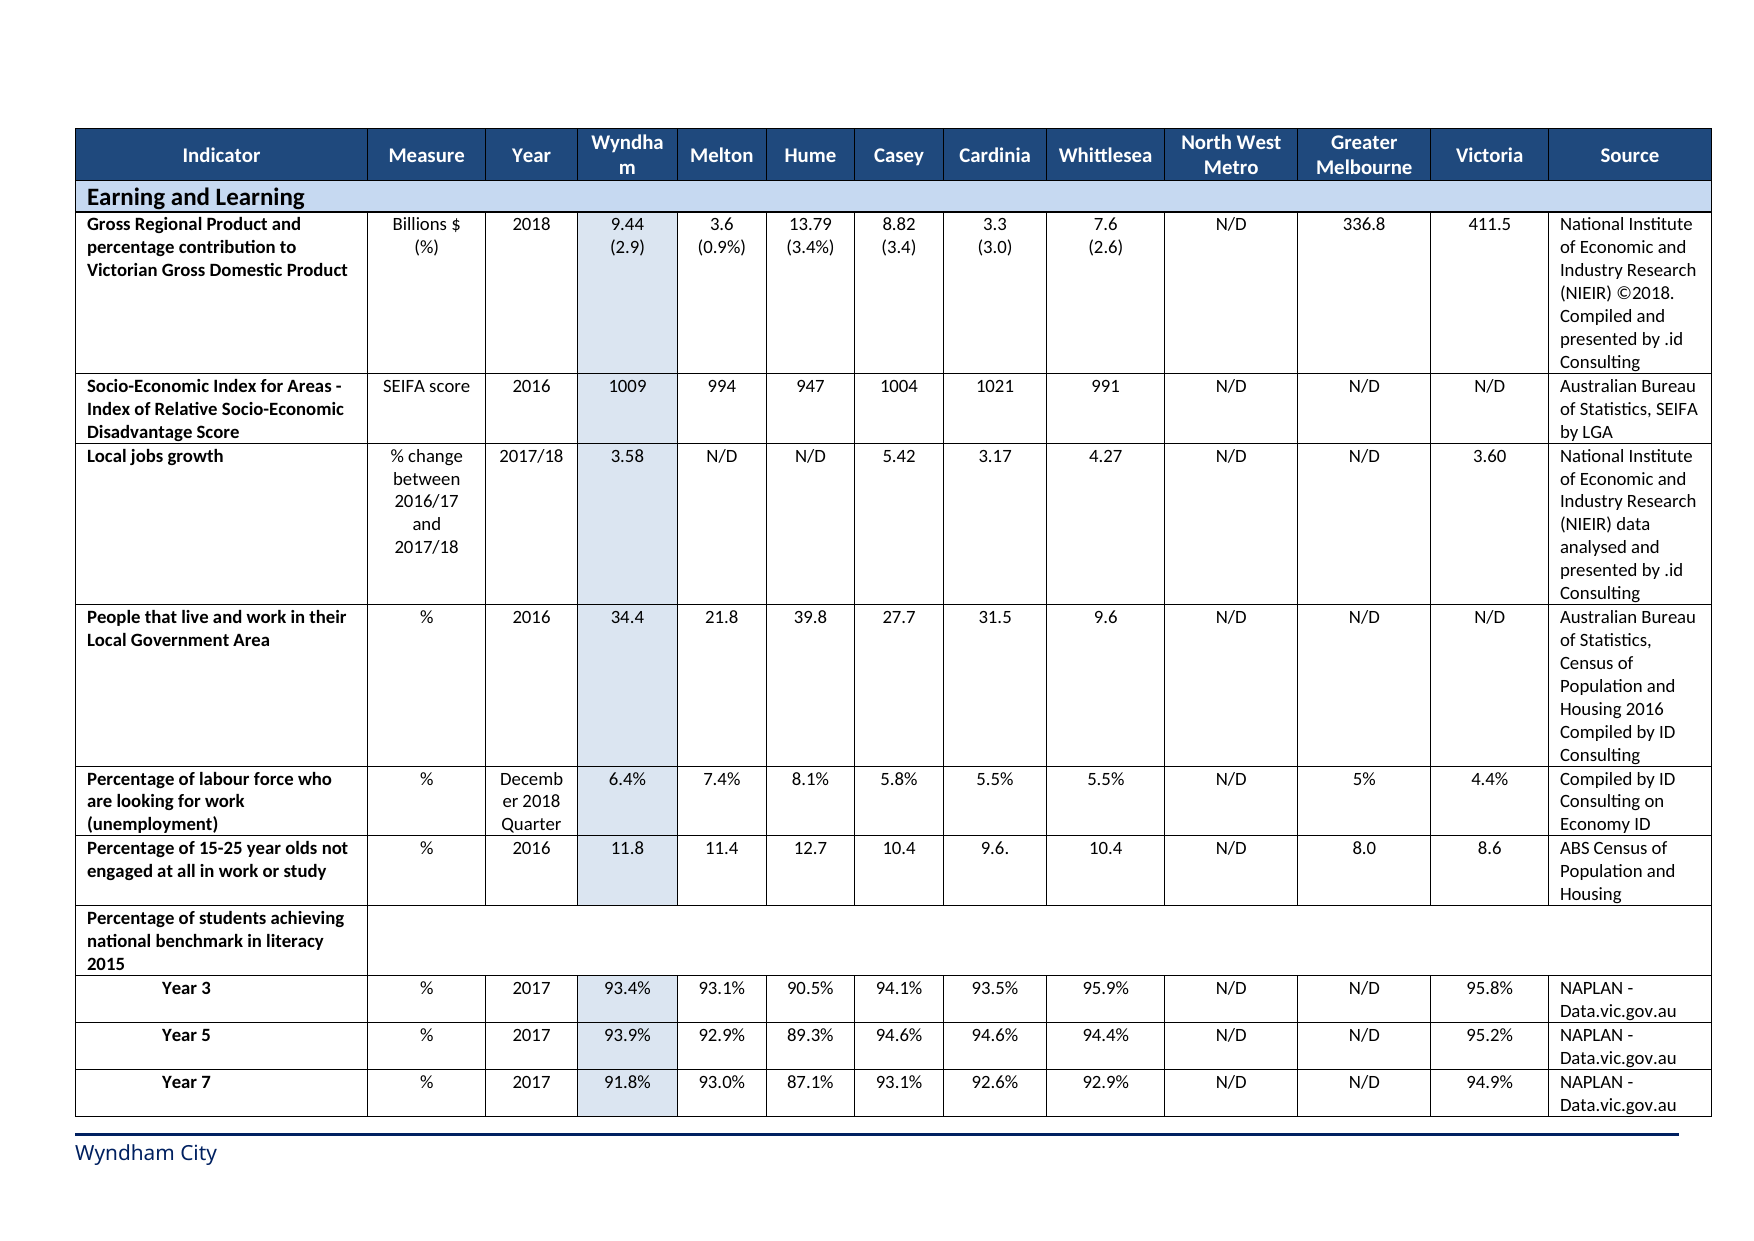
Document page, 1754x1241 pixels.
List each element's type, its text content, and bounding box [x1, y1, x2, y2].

table_cell 93.0% [678, 1070, 766, 1116]
table_cell 5.5% [1047, 767, 1164, 835]
table_cell 11.8 [578, 836, 677, 905]
table_cell 3.6 (0.9%) [678, 213, 766, 373]
table_cell 5.42 [855, 444, 943, 604]
table_cell N/D [1165, 976, 1297, 1022]
table_cell N/D [1165, 1070, 1297, 1116]
table_cell Compiled by ID Consulting on Economy ID [1549, 767, 1711, 835]
table_cell 27.7 [855, 605, 943, 766]
table_cell 93.4% [578, 976, 677, 1022]
table_cell 2016 [486, 605, 577, 766]
table_cell 4.4% [1431, 767, 1548, 835]
table_cell 10.4 [855, 836, 943, 905]
table_cell N/D [1298, 1023, 1430, 1069]
table_cell 8.82 (3.4) [855, 213, 943, 373]
table_cell National Institute of Economic and Industry Research (NIEIR) data analysed and presented by .id Consulting [1549, 444, 1711, 604]
table_cell 336.8 [1298, 213, 1430, 373]
table_cell N/D [1298, 1070, 1430, 1116]
table_cell 411.5 [1431, 213, 1548, 373]
table_cell N/D [1165, 1023, 1297, 1069]
table_cell 93.5% [944, 976, 1046, 1022]
table_cell 6.4% [578, 767, 677, 835]
table_cell 12.7 [767, 836, 854, 905]
table_cell Australian Bureau of Statistics, SEIFA by LGA [1549, 374, 1711, 443]
table_cell Socio-Economic Index for Areas - Index of Relative Socio-Economic Disadvantage Score [76, 374, 367, 443]
table_cell % [368, 605, 485, 766]
table_cell 9.6. [944, 836, 1046, 905]
table_cell 8.1% [767, 767, 854, 835]
table_cell 90.5% [767, 976, 854, 1022]
table_header Hume [767, 129, 854, 180]
table_cell NAPLAN - Data.vic.gov.au [1549, 976, 1711, 1022]
table_cell 94.6% [944, 1023, 1046, 1069]
table_cell N/D [1298, 444, 1430, 604]
table_cell 39.8 [767, 605, 854, 766]
table_cell 7.4% [678, 767, 766, 835]
table_cell 5.8% [855, 767, 943, 835]
table_cell Gross Regional Product and percentage contribution to Victorian Gross Domestic Product [76, 213, 367, 373]
table_cell 93.1% [678, 976, 766, 1022]
table_cell N/D [1165, 836, 1297, 905]
table_cell NAPLAN - Data.vic.gov.au [1549, 1023, 1711, 1069]
table_cell 2016 [486, 374, 577, 443]
table_cell 1004 [855, 374, 943, 443]
table_cell 947 [767, 374, 854, 443]
table_cell 7.6 (2.6) [1047, 213, 1164, 373]
table_cell 11.4 [678, 836, 766, 905]
table_cell 34.4 [578, 605, 677, 766]
table_cell 991 [1047, 374, 1164, 443]
table_cell 5% [1298, 767, 1430, 835]
table_header Wyndham [578, 129, 677, 180]
table_cell 93.9% [578, 1023, 677, 1069]
table_header Cardinia [944, 129, 1046, 180]
table_cell % change between 2016/17 and 2017/18 [368, 444, 485, 604]
table_cell 95.2% [1431, 1023, 1548, 1069]
table_cell 91.8% [578, 1070, 677, 1116]
table_cell Year 7 [76, 1070, 367, 1116]
table_header Indicator [76, 129, 367, 180]
table_cell Australian Bureau of Statistics, Census of Population and Housing 2016 Compiled by ID Consulting [1549, 605, 1711, 766]
table_cell % [368, 836, 485, 905]
table_cell 95.9% [1047, 976, 1164, 1022]
table_cell Earning and Learning [76, 181, 1711, 211]
table_cell 2017 [486, 1023, 577, 1069]
table_cell 92.9% [1047, 1070, 1164, 1116]
table_cell 95.8% [1431, 976, 1548, 1022]
table_cell People that live and work in their Local Government Area [76, 605, 367, 766]
table_cell 2018 [486, 213, 577, 373]
table_cell % [368, 1070, 485, 1116]
table_cell 8.6 [1431, 836, 1548, 905]
table_cell 89.3% [767, 1023, 854, 1069]
table_header Source [1549, 129, 1711, 180]
table_header Melton [678, 129, 766, 180]
table_cell 13.79 (3.4%) [767, 213, 854, 373]
table_cell 31.5 [944, 605, 1046, 766]
table_cell Local jobs growth [76, 444, 367, 604]
table_cell N/D [1165, 213, 1297, 373]
table_cell SEIFA score [368, 374, 485, 443]
table_cell 3.3 (3.0) [944, 213, 1046, 373]
table_cell 92.6% [944, 1070, 1046, 1116]
table_cell 94.9% [1431, 1070, 1548, 1116]
table_cell N/D [767, 444, 854, 604]
table_cell Billions $ (%) [368, 213, 485, 373]
table_cell 87.1% [767, 1070, 854, 1116]
table_header Greater Melbourne [1298, 129, 1430, 180]
table_cell 94.1% [855, 976, 943, 1022]
table_cell N/D [1165, 767, 1297, 835]
table_cell N/D [1165, 444, 1297, 604]
table_cell N/D [1298, 976, 1430, 1022]
table_cell 10.4 [1047, 836, 1164, 905]
table_cell 92.9% [678, 1023, 766, 1069]
table_cell 2017 [486, 1070, 577, 1116]
table_cell 3.58 [578, 444, 677, 604]
table_cell [368, 906, 1711, 975]
table_cell N/D [1298, 605, 1430, 766]
table_cell 1021 [944, 374, 1046, 443]
table_cell % [368, 1023, 485, 1069]
table_cell Year 3 [76, 976, 367, 1022]
table_cell N/D [1431, 605, 1548, 766]
table_cell ABS Census of Population and Housing [1549, 836, 1711, 905]
table_header Year [486, 129, 577, 180]
table_cell Percentage of 15-25 year olds not engaged at all in work or study [76, 836, 367, 905]
table_cell % [368, 976, 485, 1022]
table_cell 2017/18 [486, 444, 577, 604]
table_cell 3.17 [944, 444, 1046, 604]
table_cell N/D [1298, 374, 1430, 443]
table_cell 3.60 [1431, 444, 1548, 604]
table_cell N/D [1431, 374, 1548, 443]
table_cell 1009 [578, 374, 677, 443]
table_cell 8.0 [1298, 836, 1430, 905]
table_cell 2017 [486, 976, 577, 1022]
table_cell 9.44 (2.9) [578, 213, 677, 373]
table_cell Year 5 [76, 1023, 367, 1069]
table_cell N/D [678, 444, 766, 604]
table_cell 9.6 [1047, 605, 1164, 766]
table_header Measure [368, 129, 485, 180]
table_cell N/D [1165, 374, 1297, 443]
table_cell 994 [678, 374, 766, 443]
table_cell December 2018 Quarter [486, 767, 577, 835]
table_header Casey [855, 129, 943, 180]
table_cell 94.4% [1047, 1023, 1164, 1069]
table_cell National Institute of Economic and Industry Research (NIEIR) ©2018. Compiled and presented by .id Consulting [1549, 213, 1711, 373]
table_cell NAPLAN - Data.vic.gov.au [1549, 1070, 1711, 1116]
table_cell N/D [1165, 605, 1297, 766]
table_cell 2016 [486, 836, 577, 905]
table_cell Percentage of students achieving national benchmark in literacy 2015 [76, 906, 367, 975]
table_cell 21.8 [678, 605, 766, 766]
table_cell 4.27 [1047, 444, 1164, 604]
table_cell 5.5% [944, 767, 1046, 835]
table_cell % [368, 767, 485, 835]
table_cell Percentage of labour force who are looking for work (unemployment) [76, 767, 367, 835]
table_cell 93.1% [855, 1070, 943, 1116]
table_header Whittlesea [1047, 129, 1164, 180]
table_cell 94.6% [855, 1023, 943, 1069]
table_header Victoria [1431, 129, 1548, 180]
table_header North West Metro [1165, 129, 1297, 180]
